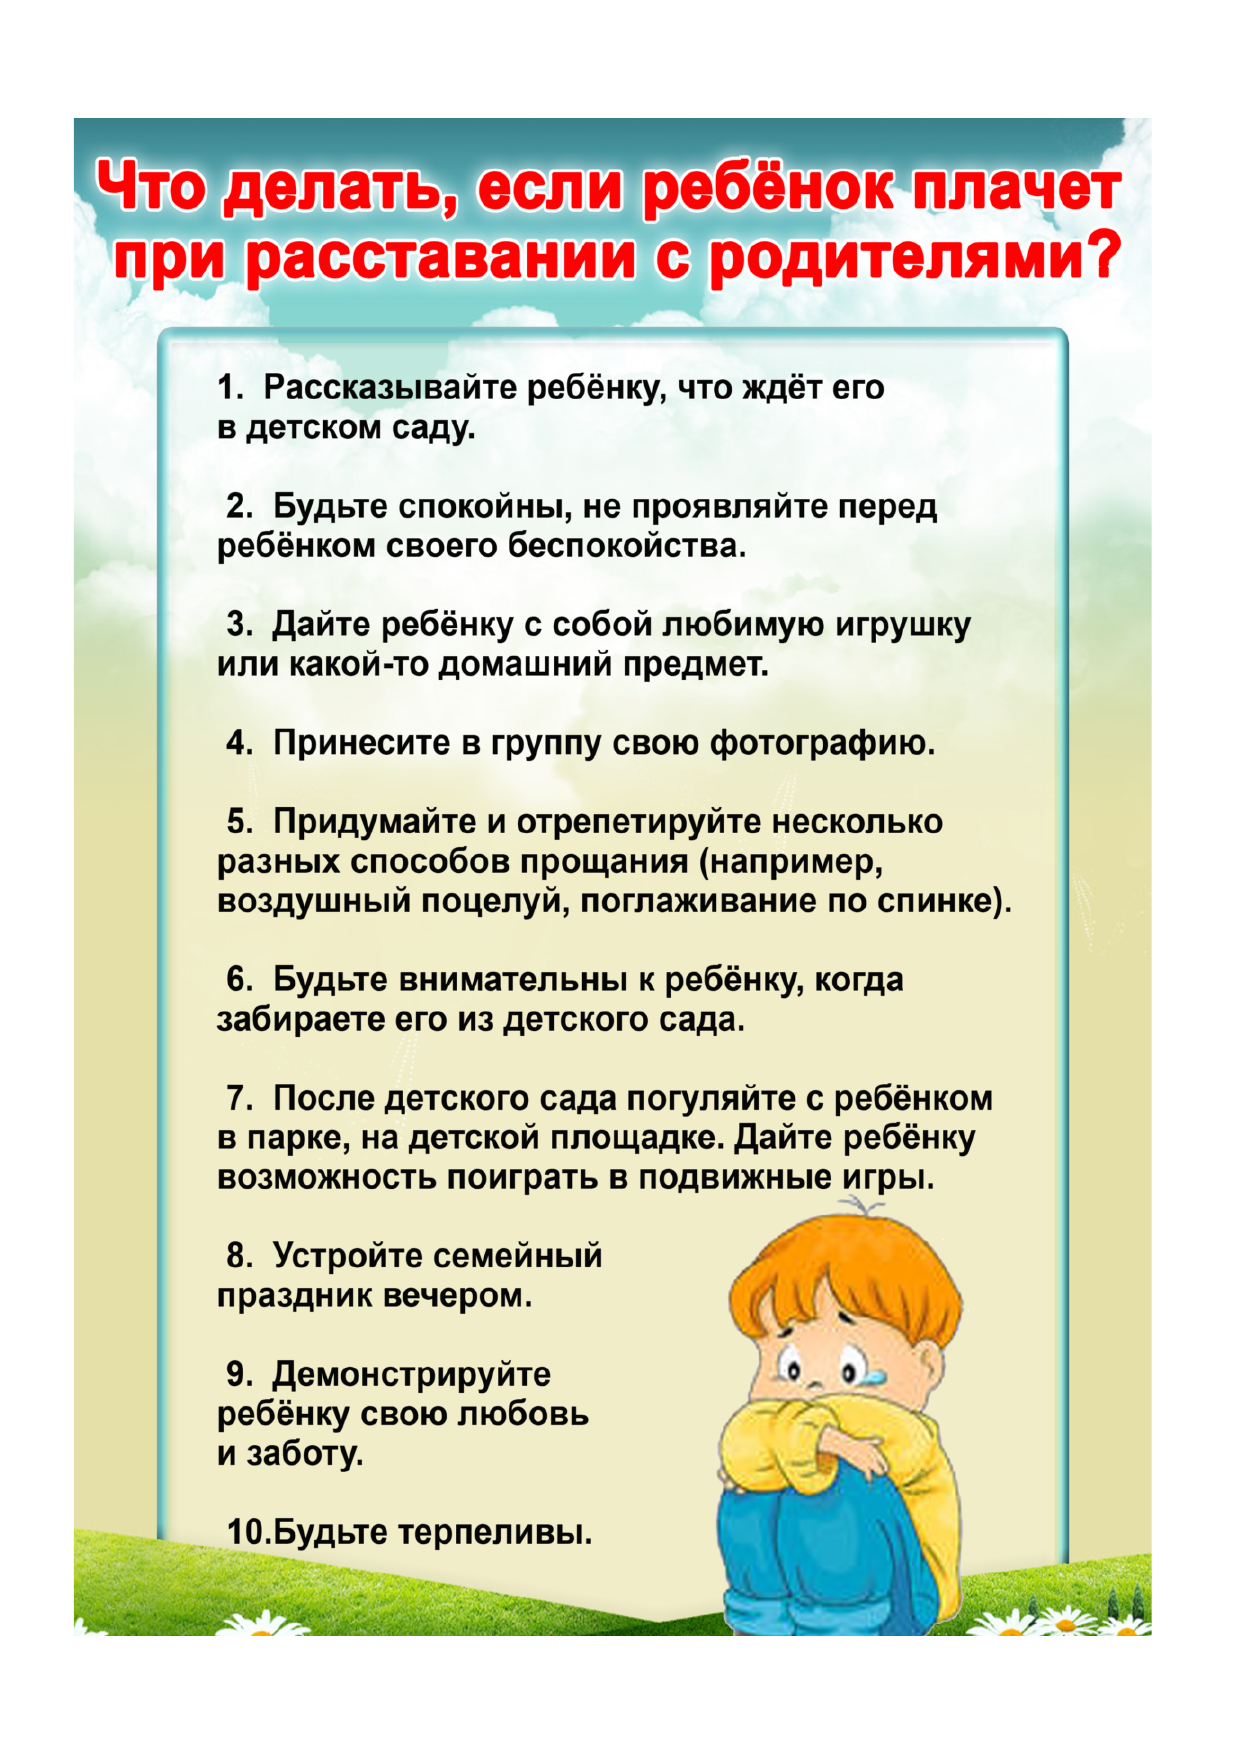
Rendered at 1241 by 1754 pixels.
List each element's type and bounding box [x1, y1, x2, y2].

picture [73, 118, 1152, 1636]
